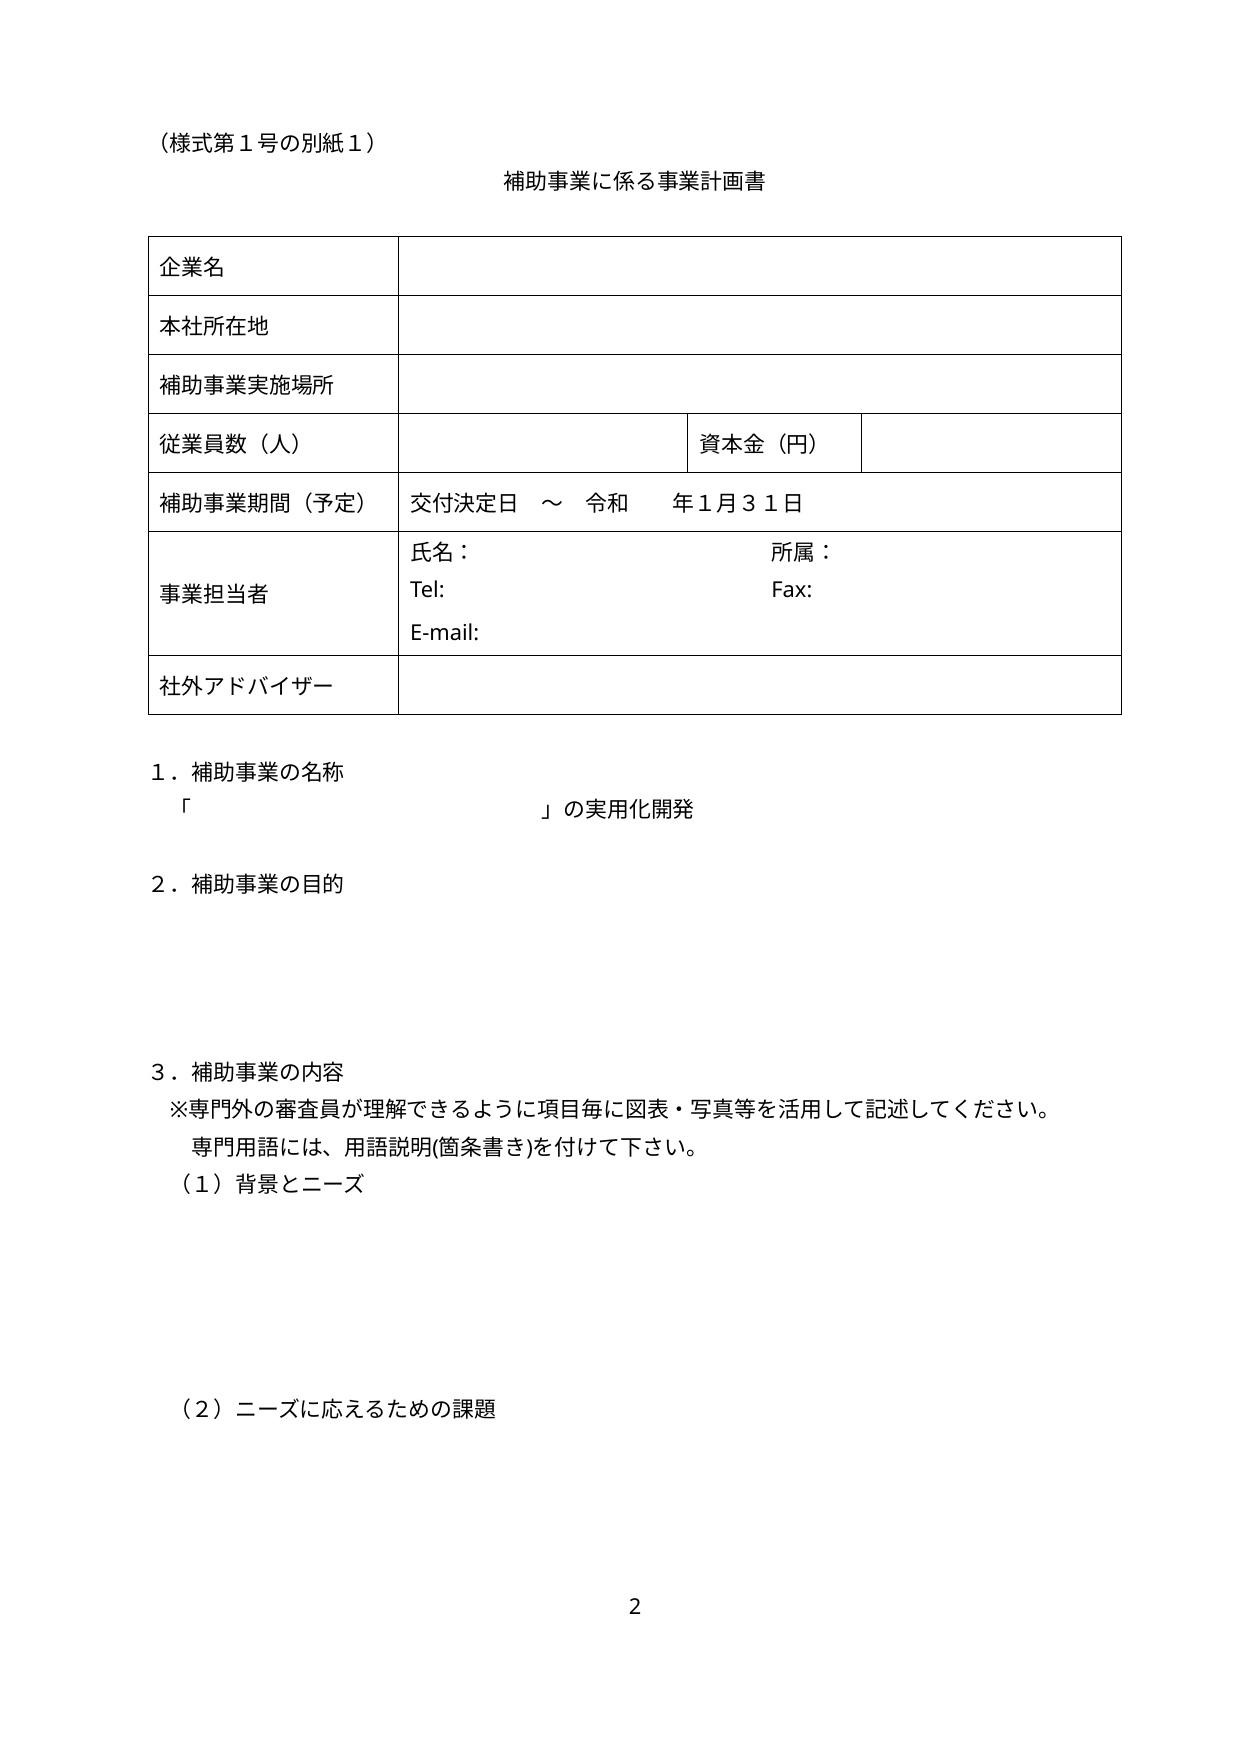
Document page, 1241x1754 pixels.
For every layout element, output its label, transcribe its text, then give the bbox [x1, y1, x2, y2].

table_cell 事業担当者 [149, 532, 398, 654]
text １．補助事業の名称 [148, 752, 1122, 789]
table_cell [399, 414, 687, 472]
table_cell 本社所在地 [149, 296, 398, 354]
table_cell 補助事業実施場所 [149, 355, 398, 413]
table_cell 氏名： Tel: [399, 532, 760, 607]
text 専門用語には、用語説明(箇条書き)を付けて下さい。 [148, 1127, 1122, 1164]
text 補助事業に係る事業計画書 [148, 161, 1122, 198]
text 「 」の実用化開発 [148, 789, 1122, 827]
table_cell 社外アドバイザー [149, 656, 398, 713]
text ３．補助事業の内容 [148, 1052, 1122, 1089]
text ２．補助事業の目的 [148, 864, 1122, 902]
table_cell 補助事業期間（予定） [149, 473, 398, 531]
table_header [399, 237, 1121, 295]
table_cell [399, 296, 1121, 354]
table_cell [862, 414, 1121, 472]
table_cell 従業員数（人） [149, 414, 398, 472]
text ※専門外の審査員が理解できるように項目毎に図表・写真等を活用して記述してください。 [148, 1089, 1122, 1127]
table_cell 資本金（円） [688, 414, 861, 472]
text （１）背景とニーズ [148, 1164, 1122, 1202]
text （２）ニーズに応えるための課題 [148, 1389, 1122, 1427]
table_cell 所属： Fax: [760, 532, 1121, 607]
table_cell [399, 656, 1121, 713]
text （様式第１号の別紙１） [148, 123, 1122, 161]
table_header 企業名 [149, 237, 398, 295]
table_cell [399, 355, 1121, 413]
table_cell E-mail: [399, 607, 1121, 654]
table_cell 交付決定日 ～ 令和 年１月３１日 [399, 473, 1121, 531]
